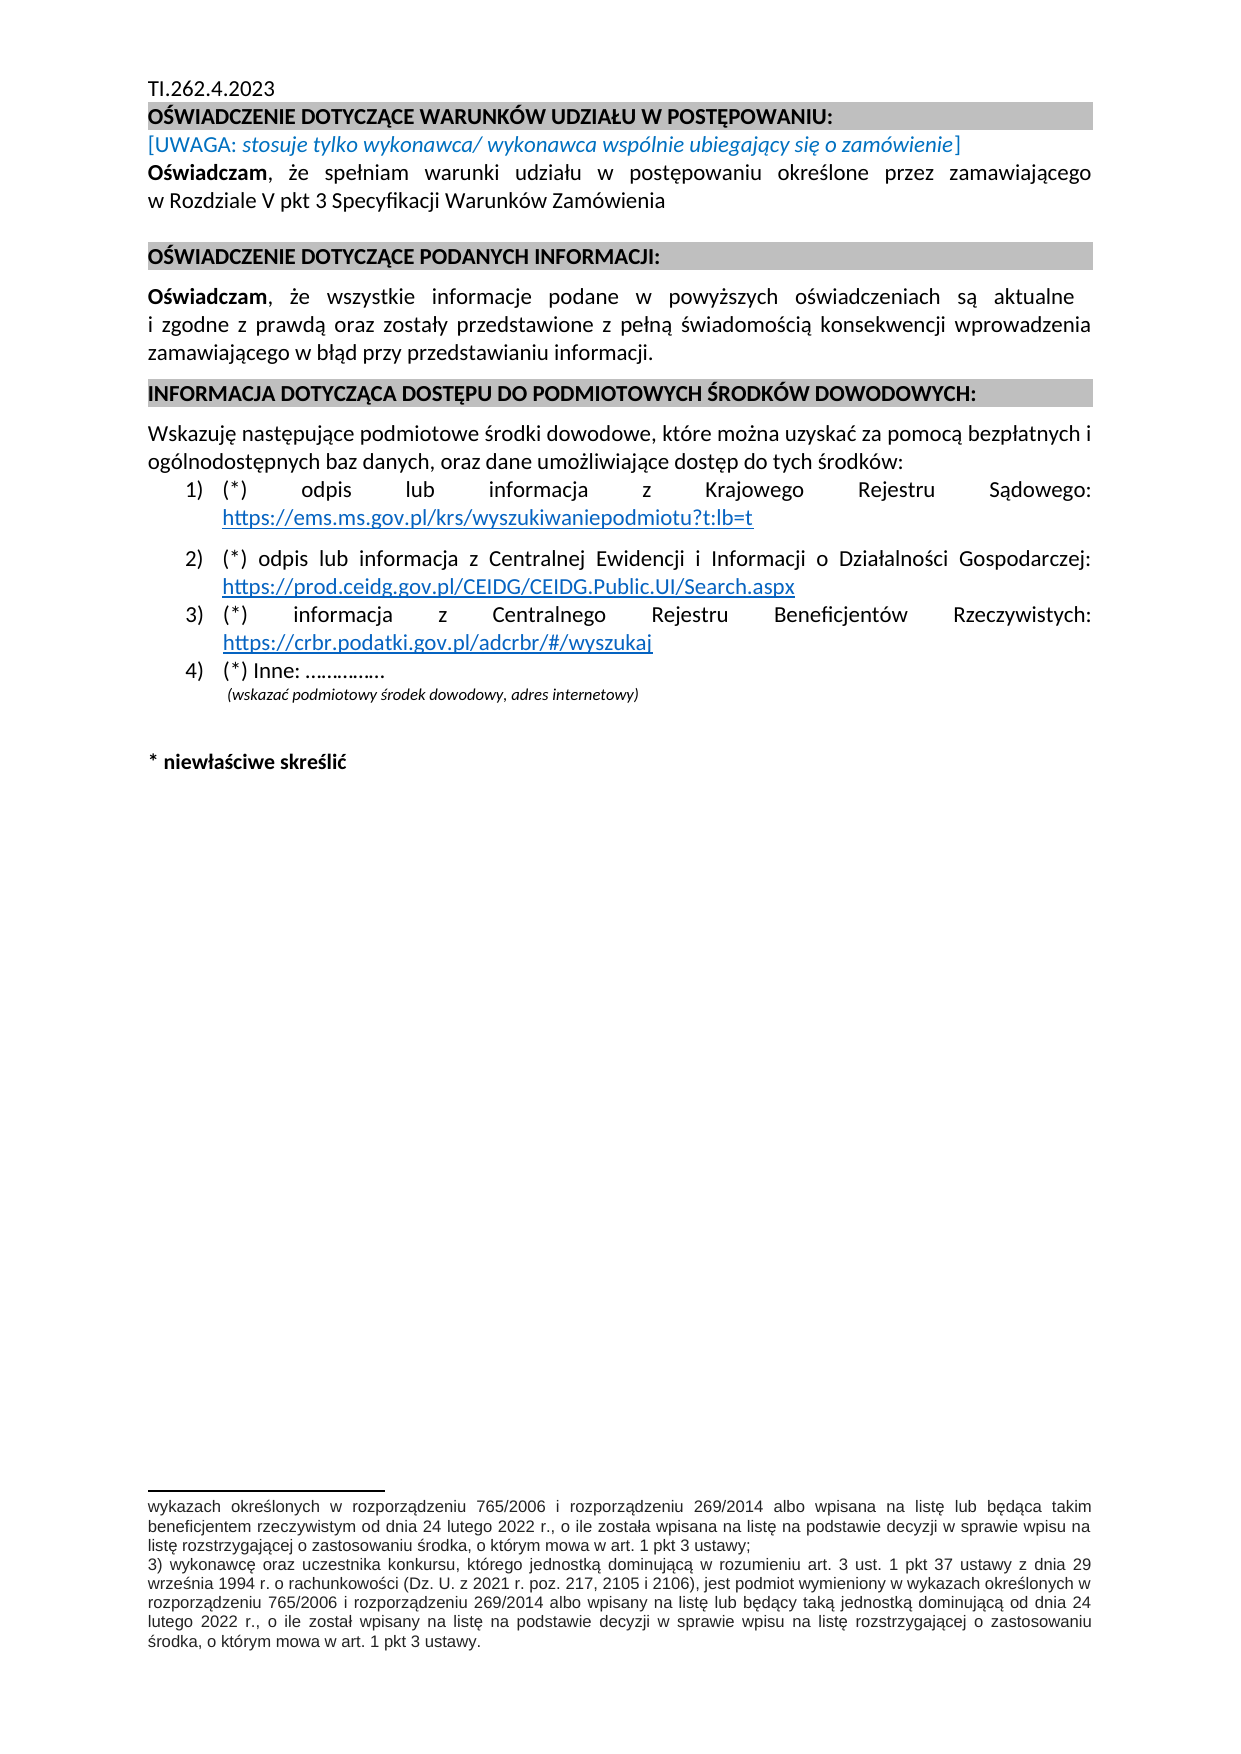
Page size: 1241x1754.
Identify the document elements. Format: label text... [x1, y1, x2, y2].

text Oświadczam, że spełniam warunki udziału w postępowaniu określone przez zamawiającego w Rozdziale V pkt 3 Specyfikacji Warunków Zamówienia [148, 158, 1093, 214]
list (*) odpis lub informacja z Krajowego Rejestru Sądowego: https://ems.ms.gov.pl/krs/wyszukiwaniepodmiotu?t:lb=t [185, 476, 1093, 532]
text Oświadczam, że wszystkie informacje podane w powyższych oświadczeniach są aktualne i zgodne z prawdą oraz zostały przedstawione z pełną świadomością konsekwencji wprowadzenia zamawiającego w błąd przy przedstawianiu informacji. [148, 282, 1093, 366]
text * niewłaściwe skreślić [148, 748, 1093, 774]
text OŚWIADCZENIE DOTYCZĄCE PODANYCH INFORMACJI: [148, 242, 1093, 270]
text [UWAGA: stosuje tylko wykonawca/ wykonawca wspólnie ubiegający się o zamówienie] [148, 130, 1093, 158]
text Wskazuję następujące podmiotowe środki dowodowe, które można uzyskać za pomocą bezpłatnych i ogólnodostępnych baz danych, oraz dane umożliwiające dostęp do tych środków: [148, 419, 1093, 476]
list (*) Inne: …………… [185, 656, 1093, 684]
text (wskazać podmiotowy środek dowodowy, adres internetowy) [148, 684, 1093, 704]
text OŚWIADCZENIE DOTYCZĄCE WARUNKÓW UDZIAŁU W POSTĘPOWANIU: [148, 102, 1093, 130]
list (*) informacja z Centralnego Rejestru Beneficjentów Rzeczywistych: https://crbr.podatki.gov.pl/adcrbr/#/wyszukaj [185, 600, 1093, 656]
text INFORMACJA DOTYCZĄCA DOSTĘPU DO PODMIOTOWYCH ŚRODKÓW DOWODOWYCH: [148, 379, 1093, 407]
list (*) odpis lub informacja z Centralnej Ewidencji i Informacji o Działalności Gospodarczej: https://prod.ceidg.gov.pl/CEIDG/CEIDG.Public.UI/Search.aspx [185, 544, 1093, 600]
